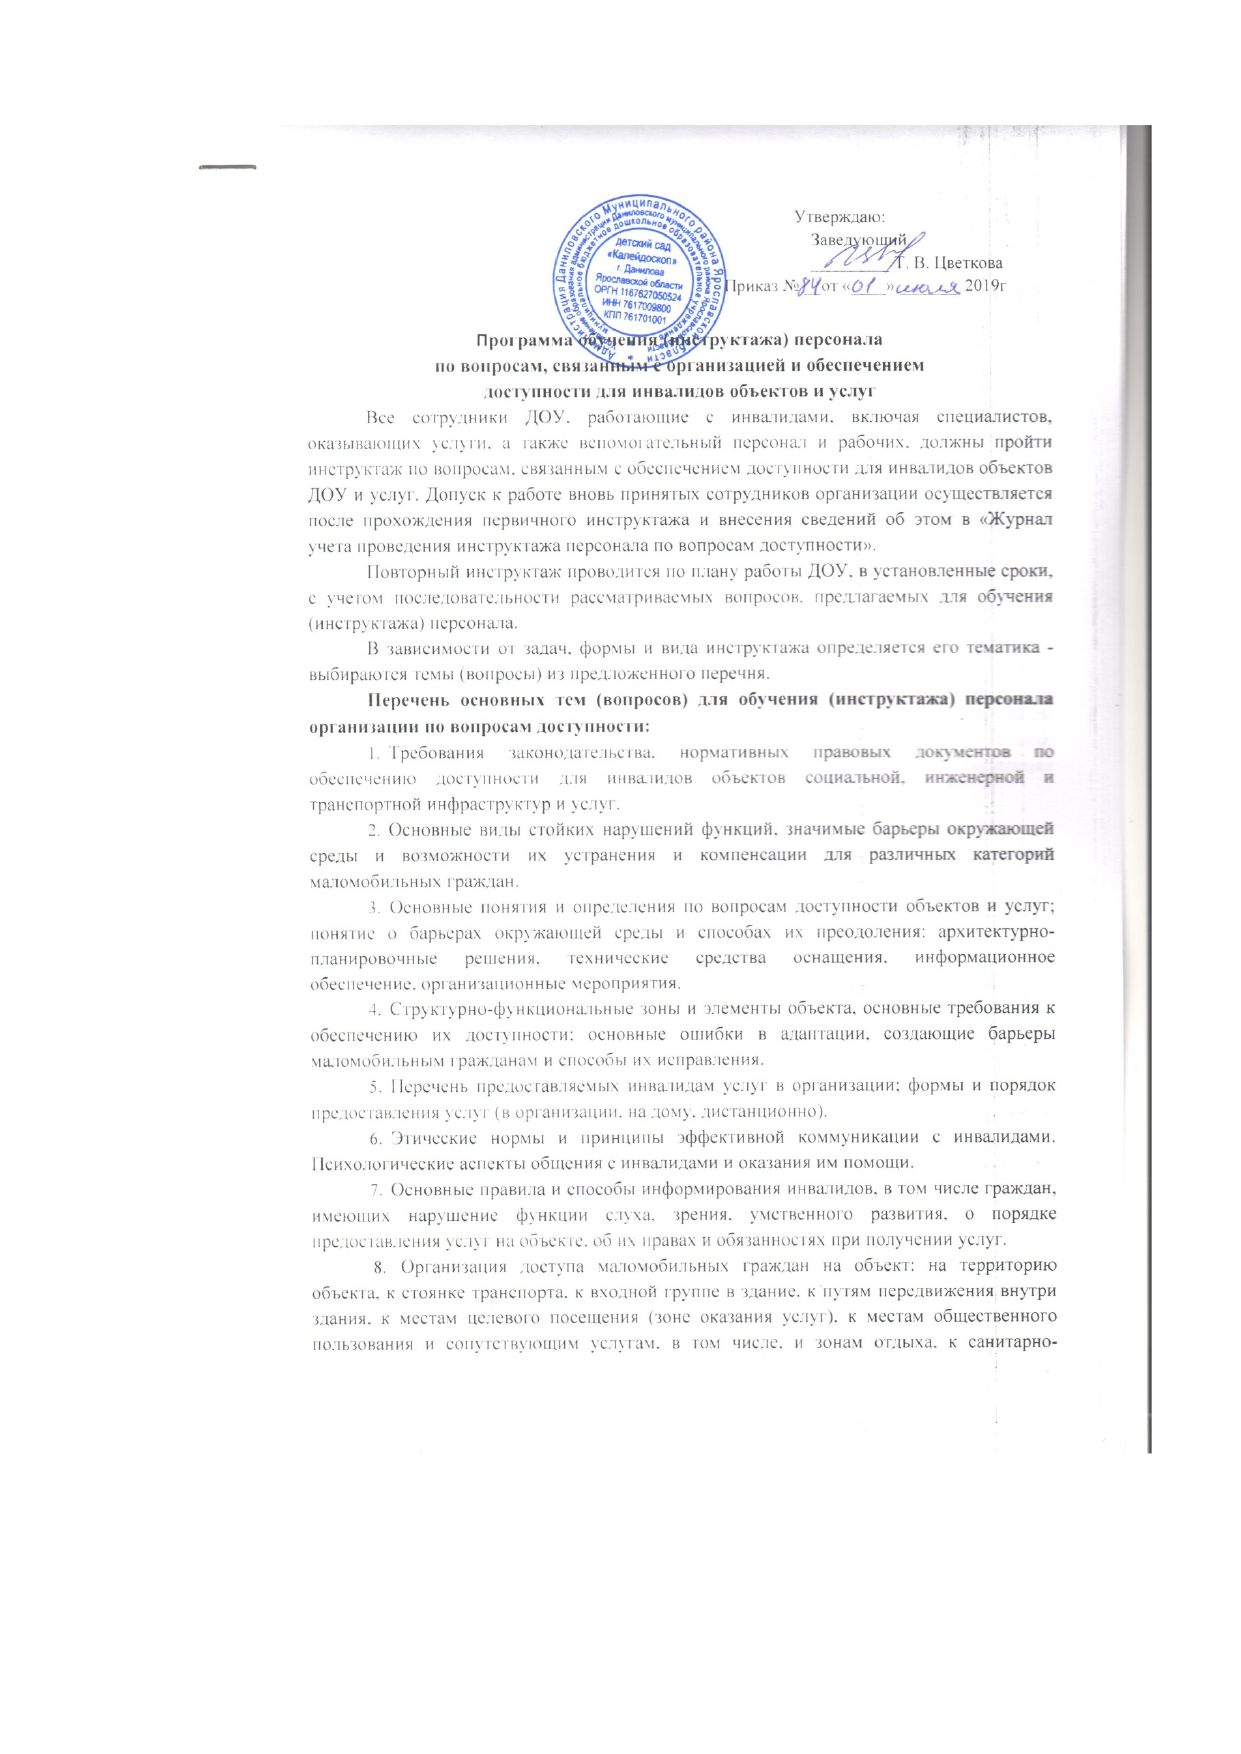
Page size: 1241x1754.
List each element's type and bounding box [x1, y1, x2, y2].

picture [177, 118, 1152, 1460]
